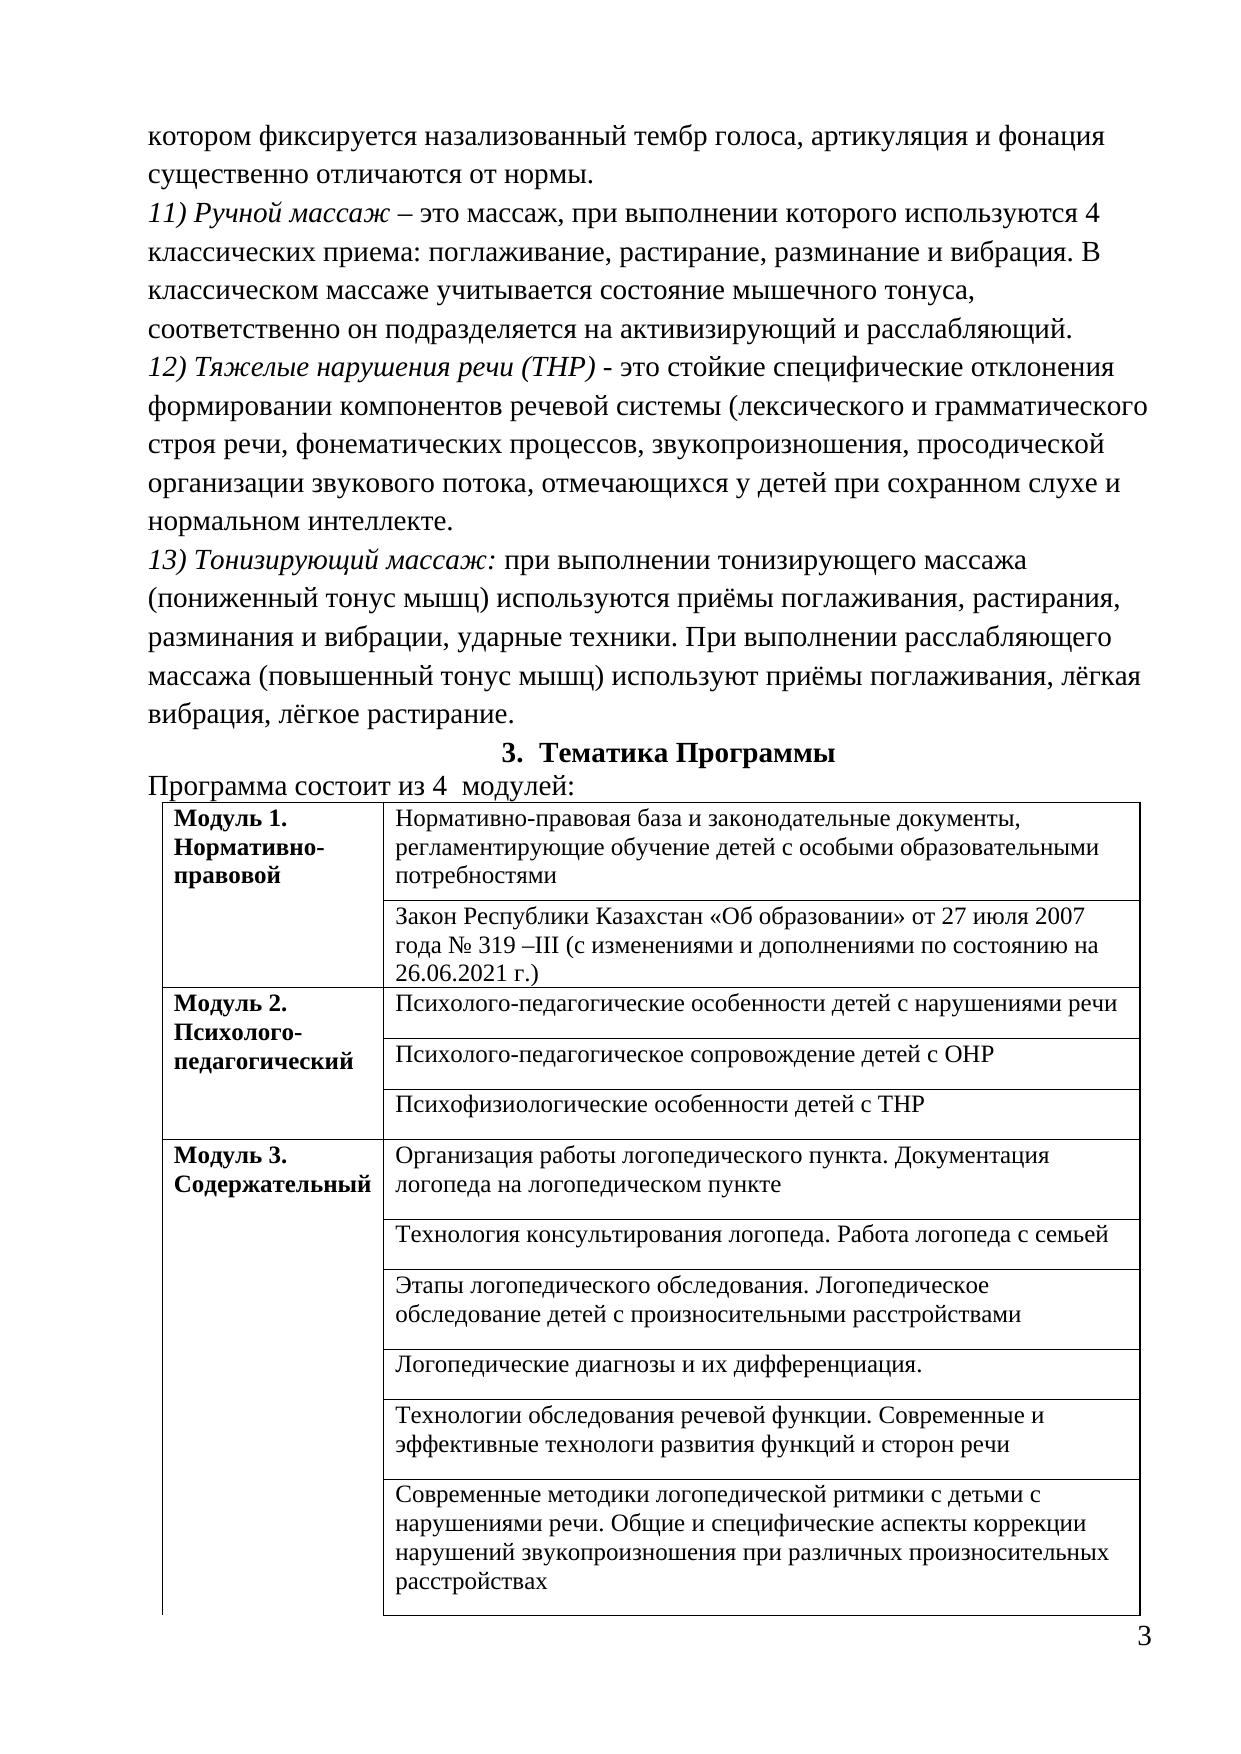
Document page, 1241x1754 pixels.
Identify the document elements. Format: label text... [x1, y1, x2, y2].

table_cell Современные методики логопедической ритмики с детьми с нарушениями речи. Общие и специфические аспекты коррекции нарушений звукопроизношения при различных произносительных расстройствах [384, 1480, 1139, 1615]
table_cell Модуль 3. Содержательный [163, 1140, 383, 1615]
table_cell Технологии обследования речевой функции. Современные и эффективные технологи развития функций и сторон речи [384, 1400, 1139, 1478]
list Тематика Программы [185, 735, 1152, 768]
table_header Модуль 1. Нормативно-правовой [163, 803, 383, 987]
table_cell Модуль 2. Психолого-педагогический [163, 988, 383, 1139]
table_cell Закон Республики Казахстан «Об образовании» от 27 июля 2007 года № 319 –III (с изменениями и дополнениями по состоянию на 26.06.2021 г.) [384, 901, 1139, 987]
text 11) Ручной массаж – это массаж, при выполнении которого используются 4 классических приема: поглаживание, растирание, разминание и вибрация. В классическом массаже учитывается состояние мышечного тонуса, соответственно он подразделяется на активизирующий и расслабляющий. [148, 195, 1152, 344]
table_cell Этапы логопедического обследования. Логопедическое обследование детей с произносительными расстройствами [384, 1270, 1139, 1348]
text Программа состоит из 4 модулей: [148, 768, 1152, 802]
table_cell Технология консультирования логопеда. Работа логопеда с семьей [384, 1220, 1139, 1269]
table_cell Логопедические диагнозы и их дифференциация. [384, 1350, 1139, 1399]
table_header Нормативно-правовая база и законодательные документы, регламентирующие обучение детей с особыми образовательными потребностями [384, 803, 1139, 900]
table_cell Психолого-педагогическое сопровождение детей с ОНР [384, 1039, 1139, 1088]
table_cell Психофизиологические особенности детей с ТНР [384, 1090, 1139, 1139]
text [148, 118, 1152, 190]
text 12) Тяжелые нарушения речи (ТНР) - это стойкие специфические отклонения формировании компонентов речевой системы (лексического и грамматического строя речи, фонематических процессов, звукопроизношения, просодической организации звукового потока, отмечающихся у детей при сохранном слухе и нормальном интеллекте. [148, 349, 1152, 537]
table_cell Организация работы логопедического пункта. Документация логопеда на логопедическом пункте [384, 1140, 1139, 1218]
text 13) Тонизирующий массаж: при выполнении тонизирующего массажа (пониженный тонус мышц) используются приёмы поглаживания, растирания, разминания и вибрации, ударные техники. При выполнении расслабляющего массажа (повышенный тонус мышц) используют приёмы поглаживания, лёгкая вибрация, лёгкое растирание. [148, 542, 1152, 730]
table_cell Психолого-педагогические особенности детей с нарушениями речи [384, 988, 1139, 1038]
